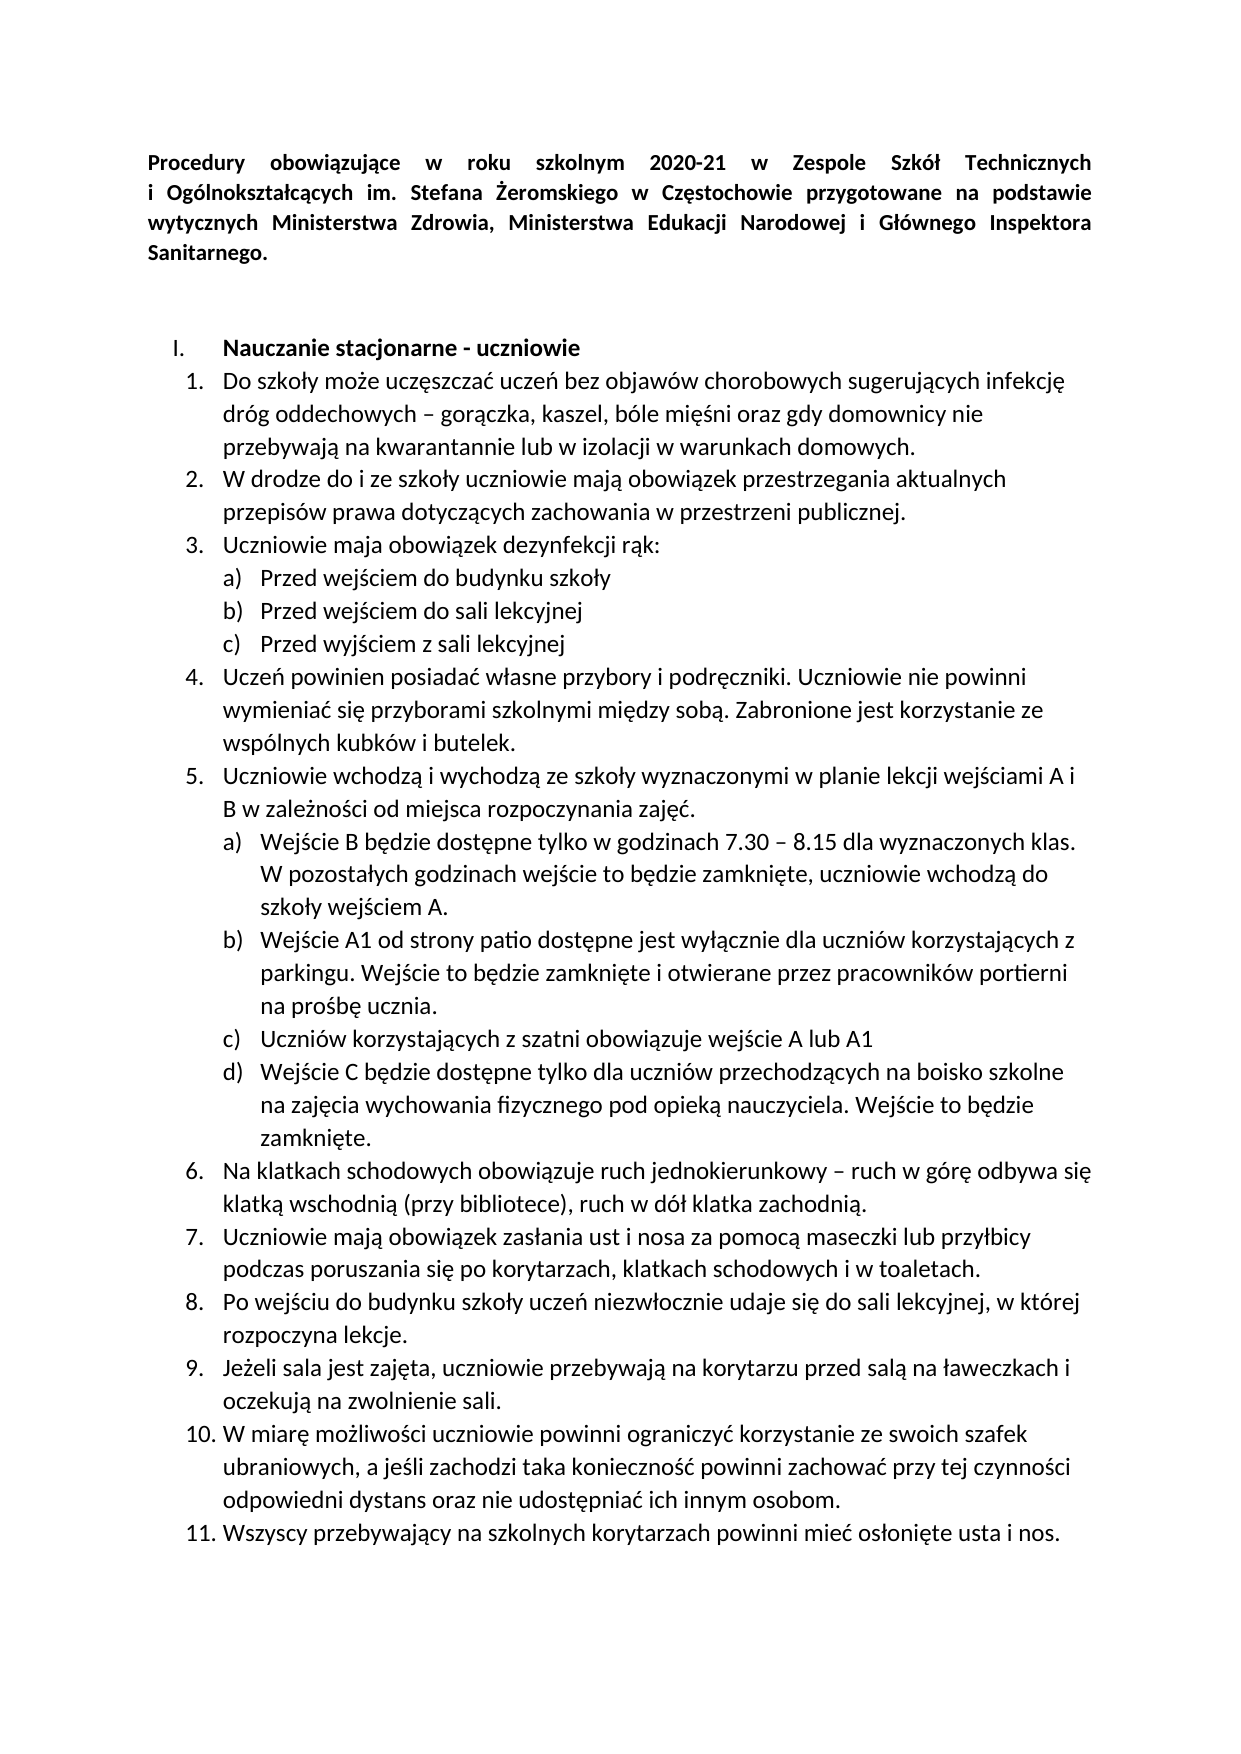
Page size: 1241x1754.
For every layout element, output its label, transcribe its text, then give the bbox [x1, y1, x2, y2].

list W drodze do i ze szkoły uczniowie mają obowiązek przestrzegania aktualnych przepisów prawa dotyczących zachowania w przestrzeni publicznej. [185, 464, 1093, 527]
list Wejście A1 od strony patio dostępne jest wyłącznie dla uczniów korzystających z parkingu. Wejście to będzie zamknięte i otwierane przez pracowników portierni na prośbę ucznia. [223, 924, 1093, 1021]
list Uczniowie maja obowiązek dezynfekcji rąk: [185, 529, 1093, 560]
list Po wejściu do budynku szkoły uczeń niezwłocznie udaje się do sali lekcyjnej, w której rozpoczyna lekcje. [185, 1287, 1093, 1350]
list W miarę możliwości uczniowie powinni ograniczyć korzystanie ze swoich szafek ubraniowych, a jeśli zachodzi taka konieczność powinni zachować przy tej czynności odpowiedni dystans oraz nie udostępniać ich innym osobom. [185, 1418, 1093, 1514]
list Uczniowie mają obowiązek zasłania ust i nosa za pomocą maseczki lub przyłbicy podczas poruszania się po korytarzach, klatkach schodowych i w toaletach. [185, 1221, 1093, 1284]
list Wejście C będzie dostępne tylko dla uczniów przechodzących na boisko szkolne na zajęcia wychowania fizycznego pod opieką nauczyciela. Wejście to będzie zamknięte. [223, 1056, 1093, 1152]
list Przed wyjściem z sali lekcyjnej [223, 628, 1093, 659]
list Przed wejściem do sali lekcyjnej [223, 595, 1093, 626]
list Na klatkach schodowych obowiązuje ruch jednokierunkowy – ruch w górę odbywa się klatką wschodnią (przy bibliotece), ruch w dół klatka zachodnią. [185, 1155, 1093, 1218]
list Jeżeli sala jest zajęta, uczniowie przebywają na korytarzu przed salą na ławeczkach i oczekują na zwolnienie sali. [185, 1352, 1093, 1416]
list Wejście B będzie dostępne tylko w godzinach 7.30 – 8.15 dla wyznaczonych klas. W pozostałych godzinach wejście to będzie zamknięte, uczniowie wchodzą do szkoły wejściem A. [223, 826, 1093, 922]
text Procedury obowiązujące w roku szkolnym 2020-21 w Zespole Szkół Technicznych i Ogólnokształcących im. Stefana Żeromskiego w Częstochowie przygotowane na podstawie wytycznych Ministerstwa Zdrowia, Ministerstwa Edukacji Narodowej i Głównego Inspektora Sanitarnego. [148, 148, 1093, 266]
list Uczniowie wchodzą i wychodzą ze szkoły wyznaczonymi w planie lekcji wejściami A i B w zależności od miejsca rozpoczynania zajęć. [185, 760, 1093, 823]
list Uczeń powinien posiadać własne przybory i podręczniki. Uczniowie nie powinni wymieniać się przyborami szkolnymi między sobą. Zabronione jest korzystanie ze wspólnych kubków i butelek. [185, 661, 1093, 757]
list Przed wejściem do budynku szkoły [223, 562, 1093, 593]
list Nauczanie stacjonarne - uczniowie [185, 332, 1093, 362]
list Wszyscy przebywający na szkolnych korytarzach powinni mieć osłonięte usta i nos. [185, 1517, 1093, 1547]
list Uczniów korzystających z szatni obowiązuje wejście A lub A1 [223, 1023, 1093, 1054]
list Do szkoły może uczęszczać uczeń bez objawów chorobowych sugerujących infekcję dróg oddechowych – gorączka, kaszel, bóle mięśni oraz gdy domownicy nie przebywają na kwarantannie lub w izolacji w warunkach domowych. [185, 365, 1093, 461]
